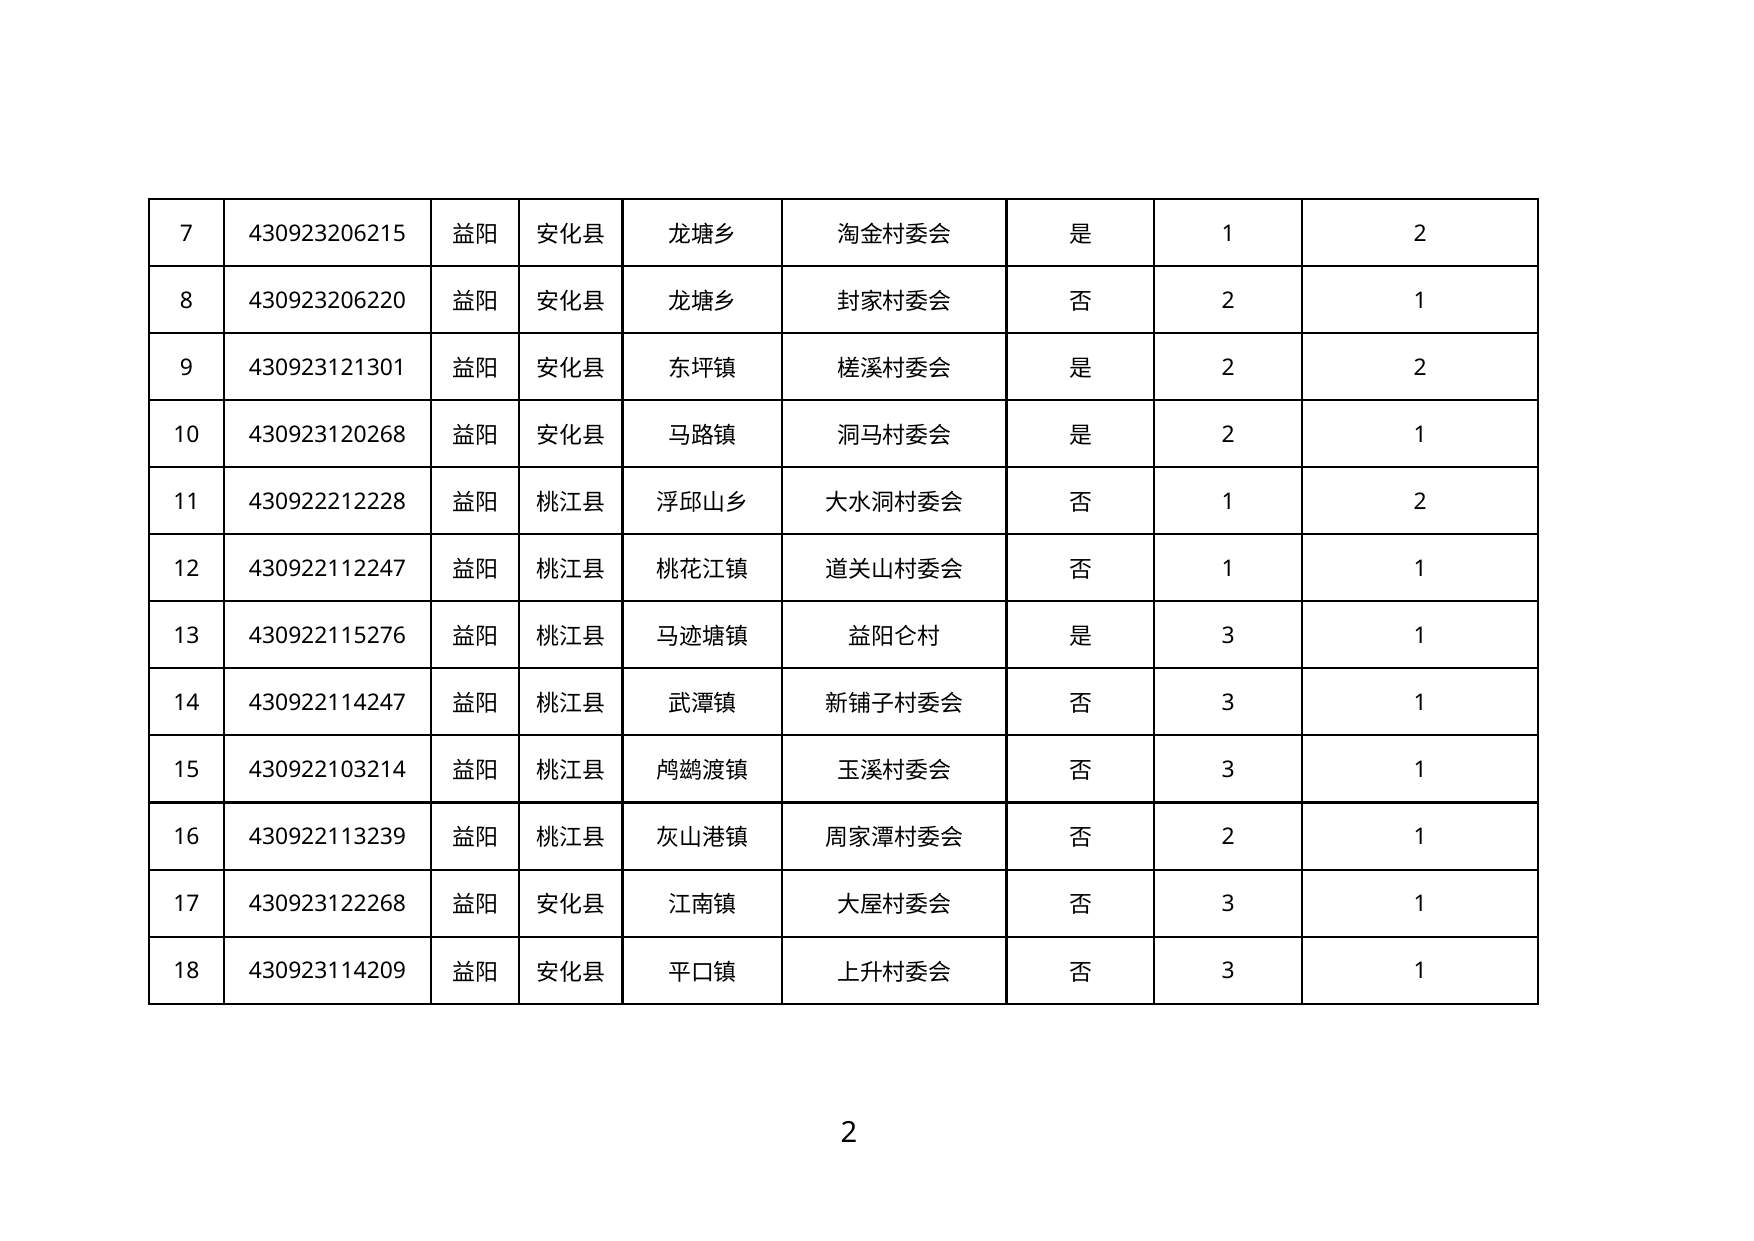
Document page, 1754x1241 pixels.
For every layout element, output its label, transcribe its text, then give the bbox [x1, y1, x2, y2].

table_cell 2 [1303, 334, 1537, 399]
table_cell 桃江县 [520, 736, 621, 801]
table_cell 益阳 [432, 200, 518, 265]
table_cell 周家潭村委会 [783, 804, 1005, 868]
table_cell 安化县 [520, 267, 621, 332]
table_cell 2 [1155, 401, 1301, 466]
table_cell 1 [1303, 669, 1537, 734]
table_cell 1 [1303, 871, 1537, 936]
table_cell 是 [1008, 602, 1153, 667]
table_cell 1 [1303, 535, 1537, 600]
table_cell 2 [1155, 267, 1301, 332]
table_cell 1 [1155, 200, 1301, 265]
table_cell 道关山村委会 [783, 535, 1005, 600]
table_cell 430923114209 [225, 938, 430, 1003]
table_cell 是 [1008, 401, 1153, 466]
table_cell 马迹塘镇 [624, 602, 781, 667]
table_cell 10 [150, 401, 223, 466]
table_cell 益阳 [432, 401, 518, 466]
table_cell 否 [1008, 871, 1153, 936]
table_cell 益阳 [432, 267, 518, 332]
table_cell 1 [1155, 468, 1301, 533]
table_cell 益阳 [432, 736, 518, 801]
table_cell 2 [1303, 200, 1537, 265]
table_cell 益阳 [432, 334, 518, 399]
table_cell 大屋村委会 [783, 871, 1005, 936]
table_cell 是 [1008, 334, 1153, 399]
table_cell 430922114247 [225, 669, 430, 734]
table_cell 430923206220 [225, 267, 430, 332]
table_cell 益阳 [432, 804, 518, 868]
table_cell 9 [150, 334, 223, 399]
table_cell 桃江县 [520, 602, 621, 667]
table_cell 益阳仑村 [783, 602, 1005, 667]
table_cell 1 [1303, 938, 1537, 1003]
table_cell 1 [1303, 401, 1537, 466]
table_cell 17 [150, 871, 223, 936]
table_cell 东坪镇 [624, 334, 781, 399]
table_cell 430923206215 [225, 200, 430, 265]
table_cell 益阳 [432, 871, 518, 936]
table_cell 否 [1008, 267, 1153, 332]
table_cell 浮邱山乡 [624, 468, 781, 533]
table_cell 430922113239 [225, 804, 430, 868]
table_cell 2 [1303, 468, 1537, 533]
table_cell 桃江县 [520, 804, 621, 868]
table_cell 430923121301 [225, 334, 430, 399]
table_cell 11 [150, 468, 223, 533]
table_cell 益阳 [432, 602, 518, 667]
table_cell 灰山港镇 [624, 804, 781, 868]
table_cell 玉溪村委会 [783, 736, 1005, 801]
table_cell 江南镇 [624, 871, 781, 936]
table_cell 430922212228 [225, 468, 430, 533]
table_cell 是 [1008, 200, 1153, 265]
table_cell 14 [150, 669, 223, 734]
table_cell 1 [1303, 736, 1537, 801]
table_cell 12 [150, 535, 223, 600]
table_cell 430922103214 [225, 736, 430, 801]
table_cell 否 [1008, 938, 1153, 1003]
table_cell 武潭镇 [624, 669, 781, 734]
table_cell 桃江县 [520, 669, 621, 734]
table_cell 1 [1303, 267, 1537, 332]
table_cell 马路镇 [624, 401, 781, 466]
table_cell 否 [1008, 669, 1153, 734]
table_cell 430922112247 [225, 535, 430, 600]
table_cell 430922115276 [225, 602, 430, 667]
table_cell 7 [150, 200, 223, 265]
table_cell 13 [150, 602, 223, 667]
table_cell 平口镇 [624, 938, 781, 1003]
table_cell 3 [1155, 602, 1301, 667]
table_cell 430923122268 [225, 871, 430, 936]
table_cell 安化县 [520, 401, 621, 466]
table_cell 3 [1155, 871, 1301, 936]
table_cell 15 [150, 736, 223, 801]
table_cell 封家村委会 [783, 267, 1005, 332]
table_cell 桃花江镇 [624, 535, 781, 600]
table_cell 益阳 [432, 535, 518, 600]
table_cell 3 [1155, 669, 1301, 734]
table_cell 否 [1008, 804, 1153, 868]
table_cell 否 [1008, 468, 1153, 533]
table_cell 益阳 [432, 468, 518, 533]
table_cell 3 [1155, 736, 1301, 801]
table_cell 1 [1303, 804, 1537, 868]
table_cell 桃江县 [520, 535, 621, 600]
table_cell 430923120268 [225, 401, 430, 466]
table_cell 1 [1303, 602, 1537, 667]
table_cell 洞马村委会 [783, 401, 1005, 466]
table_cell 淘金村委会 [783, 200, 1005, 265]
table_cell 上升村委会 [783, 938, 1005, 1003]
table_cell 大水洞村委会 [783, 468, 1005, 533]
table_cell 槎溪村委会 [783, 334, 1005, 399]
table_cell 安化县 [520, 938, 621, 1003]
table_cell 否 [1008, 736, 1153, 801]
table_cell 新铺子村委会 [783, 669, 1005, 734]
table_cell 桃江县 [520, 468, 621, 533]
table_cell 安化县 [520, 871, 621, 936]
table_cell 益阳 [432, 669, 518, 734]
table_cell 1 [1155, 535, 1301, 600]
table_cell 18 [150, 938, 223, 1003]
table_cell 8 [150, 267, 223, 332]
table_cell 2 [1155, 334, 1301, 399]
table_cell 16 [150, 804, 223, 868]
table_cell 安化县 [520, 200, 621, 265]
table_cell 龙塘乡 [624, 267, 781, 332]
table_cell 安化县 [520, 334, 621, 399]
table_cell 鸬鹚渡镇 [624, 736, 781, 801]
table_cell 龙塘乡 [624, 200, 781, 265]
table_cell 3 [1155, 938, 1301, 1003]
table_cell 益阳 [432, 938, 518, 1003]
table_cell 否 [1008, 535, 1153, 600]
table_cell 2 [1155, 804, 1301, 868]
